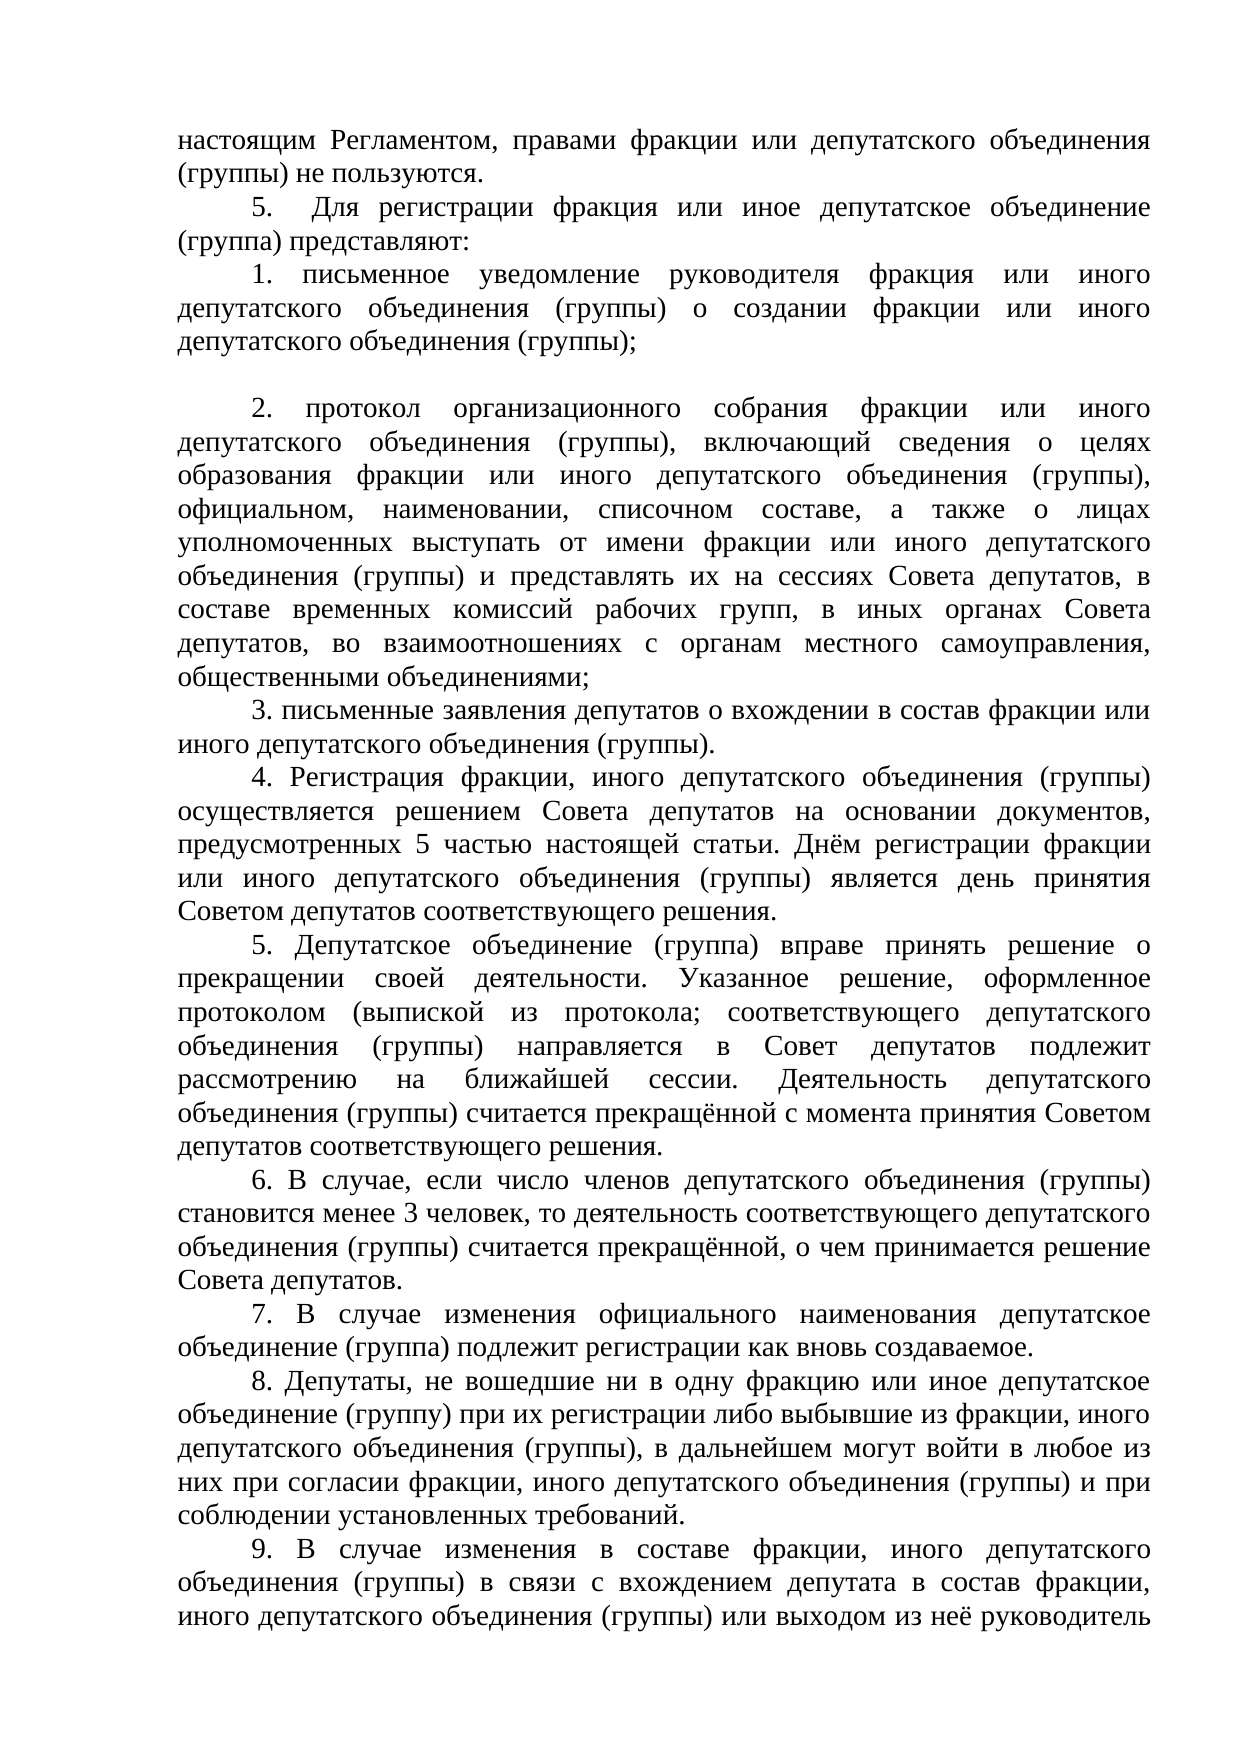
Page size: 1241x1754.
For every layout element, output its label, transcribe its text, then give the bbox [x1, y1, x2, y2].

text 4. Регистрация фракции, иного депутатского объединения (группы) осуществляется решением Совета депутатов на основании документов, предусмотренных 5 частью настоящей статьи. Днём регистрации фракции или иного депутатского объединения (группы) является день принятия Советом депутатов соответствующего решения. [177, 759, 1152, 927]
text 7. В случае изменения официального наименования депутатское объединение (группа) подлежит регистрации как вновь создаваемое. [177, 1296, 1152, 1363]
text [177, 1531, 1152, 1631]
text 8. Депутаты, не вошедшие ни в одну фракцию или иное депутатское объединение (группу) при их регистрации либо выбывшие из фракции, иного депутатского объединения (группы), в дальнейшем могут войти в любое из них при согласии фракции, иного депутатского объединения (группы) и при соблюдении установленных требований. [177, 1363, 1152, 1531]
text 5. Депутатское объединение (группа) вправе принять решение о прекращении своей деятельности. Указанное решение, оформленное протоколом (выпиской из протокола; соответствующего депутатского объединения (группы) направляется в Совет депутатов подлежит рассмотрению на ближайшей сессии. Деятельность депутатского объединения (группы) считается прекращённой с момента принятия Советом депутатов соответствующего решения. [177, 927, 1152, 1162]
text 1. письменное уведомление руководителя фракция или иного депутатского объединения (группы) о создании фракции или иного депутатского объединения (группы); [177, 256, 1152, 357]
text 5. Для регистрации фракция или иное депутатское объединение (группа) представляют: [177, 189, 1152, 256]
text 3. письменные заявления депутатов о вхождении в состав фракции или иного депутатского объединения (группы). [177, 692, 1152, 759]
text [177, 122, 1152, 189]
text 6. В случае, если число членов депутатского объединения (группы) становится менее 3 человек, то деятельность соответствующего депутатского объединения (группы) считается прекращённой, о чем принимается решение Совета депутатов. [177, 1162, 1152, 1296]
text 2. протокол организационного собрания фракции или иного депутатского объединения (группы), включающий сведения о целях образования фракции или иного депутатского объединения (группы), официальном, наименовании, списочном составе, а также о лицах уполномоченных выступать от имени фракции или иного депутатского объединения (группы) и представлять их на сессиях Совета депутатов, в составе временных комиссий рабочих групп, в иных органах Совета депутатов, во взаимоотношениях с органам местного самоуправления, общественными объединениями; [177, 390, 1152, 692]
